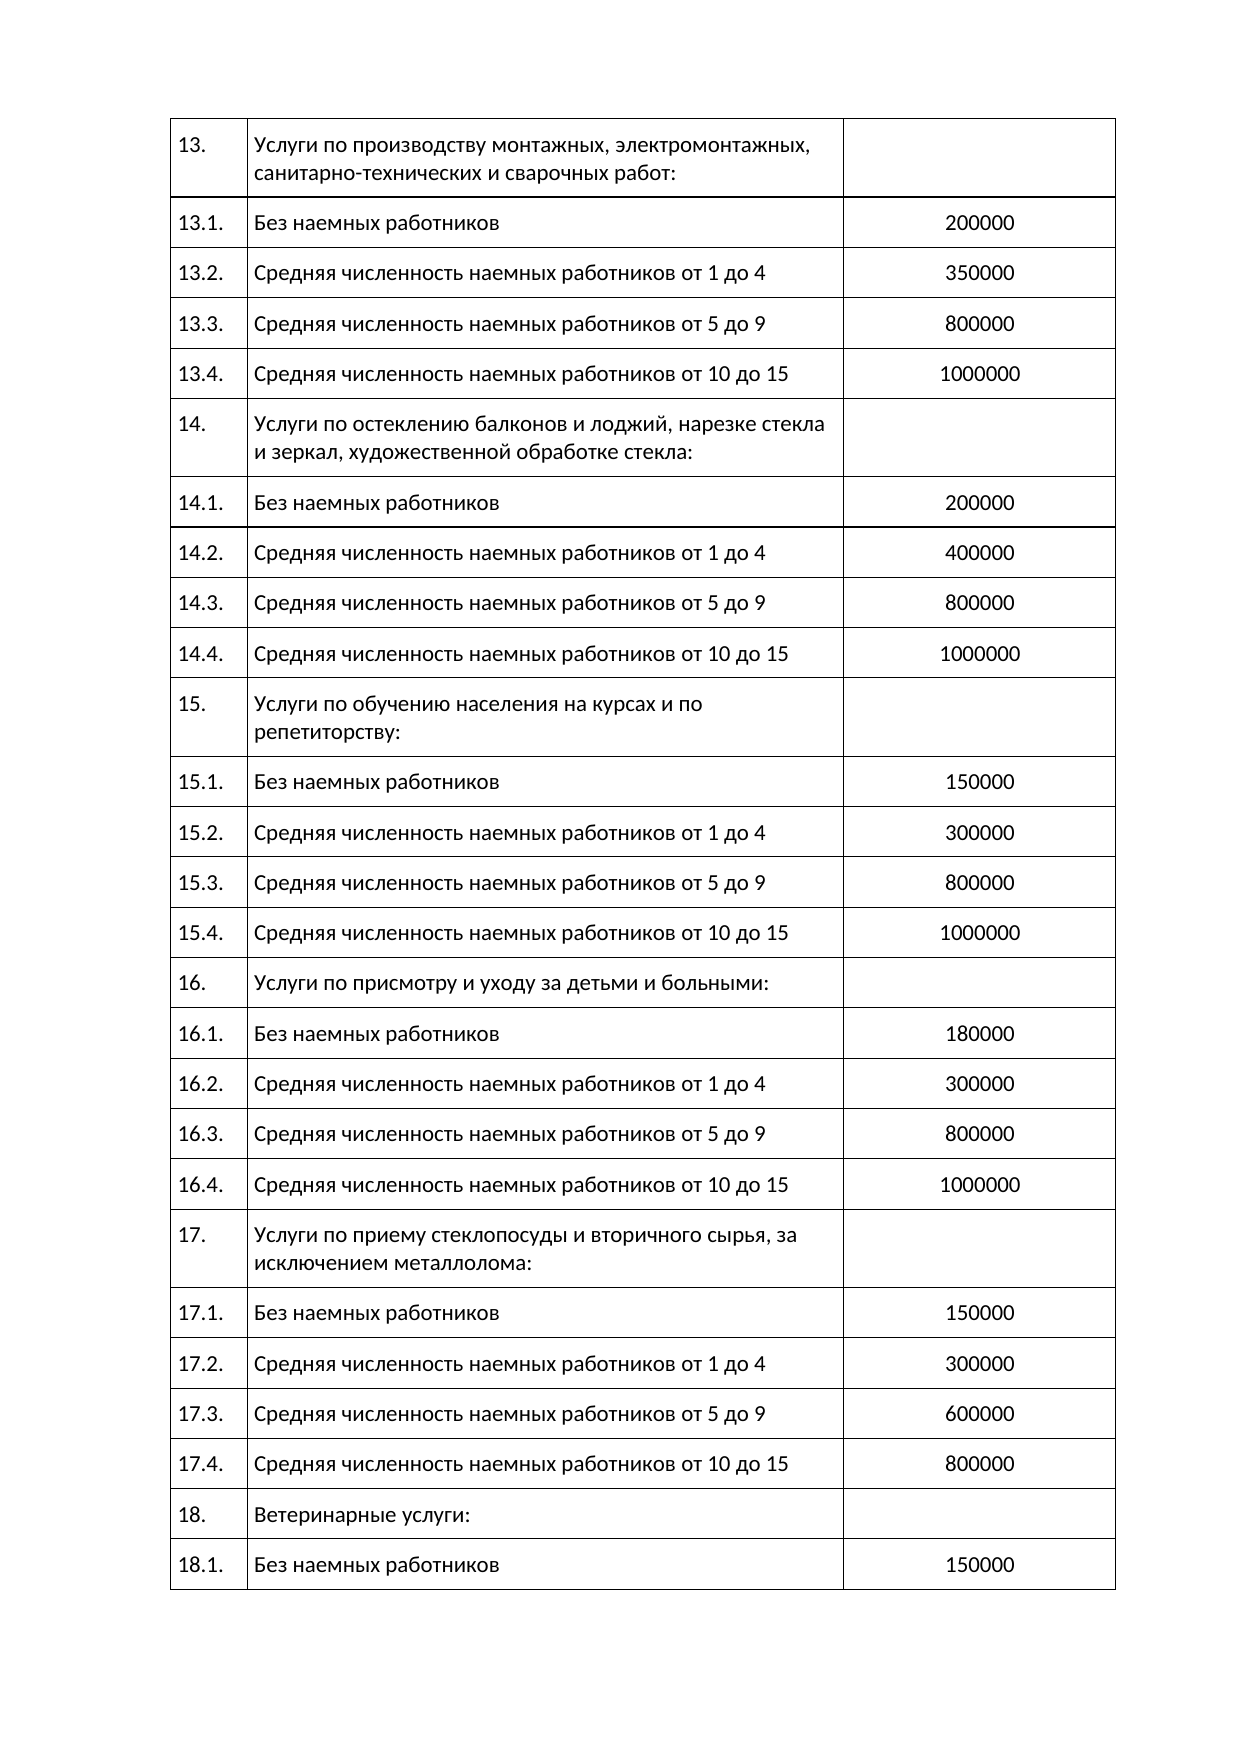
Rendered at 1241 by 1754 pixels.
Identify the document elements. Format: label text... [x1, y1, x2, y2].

table_cell 150000 [844, 757, 1115, 806]
table_cell 15.3. [171, 857, 247, 907]
table_cell [844, 958, 1115, 1007]
table_cell [844, 1489, 1115, 1538]
table_cell 15.4. [171, 908, 247, 957]
table_cell 16.4. [171, 1159, 247, 1208]
table_cell 400000 [844, 528, 1115, 577]
table_cell 1000000 [844, 349, 1115, 398]
table_cell 13. [171, 119, 247, 196]
table_cell Средняя численность наемных работников от 5 до 9 [248, 578, 843, 627]
table_cell 16.2. [171, 1059, 247, 1108]
table_cell 300000 [844, 1338, 1115, 1387]
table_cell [248, 1389, 843, 1438]
table_cell 150000 [844, 1539, 1115, 1589]
table_cell [844, 678, 1115, 756]
table_cell Услуги по присмотру и уходу за детьми и больными: [248, 958, 843, 1007]
table_cell Средняя численность наемных работников от 5 до 9 [248, 857, 843, 907]
table_cell 13.4. [171, 349, 247, 398]
table_cell 300000 [844, 807, 1115, 856]
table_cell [248, 1439, 843, 1488]
table_cell 14.1. [171, 477, 247, 526]
table_cell [844, 399, 1115, 476]
table_cell 15.1. [171, 757, 247, 806]
table_cell 16. [171, 958, 247, 1007]
table_cell 800000 [844, 1109, 1115, 1158]
table_cell 16.3. [171, 1109, 247, 1158]
table_cell 14.4. [171, 628, 247, 677]
table_cell Средняя численность наемных работников от 1 до 4 [248, 1059, 843, 1108]
table_cell Средняя численность наемных работников от 10 до 15 [248, 908, 843, 957]
table_cell 17.3. [171, 1389, 247, 1438]
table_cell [248, 248, 843, 297]
table_cell Средняя численность наемных работников от 1 до 4 [248, 528, 843, 577]
table_cell Услуги по приему стеклопосуды и вторичного сырья, за исключением металлолома: [248, 1210, 843, 1287]
table_cell 17.1. [171, 1288, 247, 1337]
table_cell 800000 [844, 1439, 1115, 1488]
table_cell Без наемных работников [248, 1539, 843, 1589]
table_cell 18.1. [171, 1539, 247, 1589]
table_cell Средняя численность наемных работников от 1 до 4 [248, 1338, 843, 1387]
table_cell 1000000 [844, 628, 1115, 677]
table_cell [844, 1210, 1115, 1287]
table_cell Без наемных работников [248, 477, 843, 526]
table_cell Средняя численность наемных работников от 1 до 4 [248, 807, 843, 856]
table_cell 600000 [844, 1389, 1115, 1438]
table_cell [844, 119, 1115, 196]
table_cell 1000000 [844, 1159, 1115, 1208]
table_cell 17.4. [171, 1439, 247, 1488]
table_cell 200000 [844, 198, 1115, 247]
table_cell Ветеринарные услуги: [248, 1489, 843, 1538]
table_cell 17.2. [171, 1338, 247, 1387]
table_cell 13.1. [171, 198, 247, 247]
table_cell 180000 [844, 1008, 1115, 1057]
table_cell Средняя численность наемных работников от 5 до 9 [248, 1109, 843, 1158]
table_cell 350000 [844, 248, 1115, 297]
table_cell 300000 [844, 1059, 1115, 1108]
table_cell Без наемных работников [248, 757, 843, 806]
table_cell Средняя численность наемных работников от 10 до 15 [248, 1159, 843, 1208]
table_cell 800000 [844, 857, 1115, 907]
table_cell 16.1. [171, 1008, 247, 1057]
table_cell 200000 [844, 477, 1115, 526]
table_cell Услуги по производству монтажных, электромонтажных, санитарно-технических и сварочных работ: [248, 119, 843, 196]
table_cell Средняя численность наемных работников от 5 до 9 [248, 298, 843, 347]
table_cell Средняя численность наемных работников от 10 до 15 [248, 349, 843, 398]
table_cell 15.2. [171, 807, 247, 856]
table_cell 15. [171, 678, 247, 756]
table_cell Услуги по остеклению балконов и лоджий, нарезке стекла и зеркал, художественной обработке стекла: [248, 399, 843, 476]
table_cell 13.3. [171, 298, 247, 347]
table_cell 18. [171, 1489, 247, 1538]
table_cell Услуги по обучению населения на курсах и по репетиторству: [248, 678, 843, 756]
table_cell Без наемных работников [248, 198, 843, 247]
table_cell 14.3. [171, 578, 247, 627]
table_cell 14.2. [171, 528, 247, 577]
table_cell Без наемных работников [248, 1008, 843, 1057]
table_cell Без наемных работников [248, 1288, 843, 1337]
table_cell Средняя численность наемных работников от 10 до 15 [248, 628, 843, 677]
table_cell 800000 [844, 298, 1115, 347]
table_cell 13.2. [171, 248, 247, 297]
table_cell 800000 [844, 578, 1115, 627]
table_cell 150000 [844, 1288, 1115, 1337]
table_cell 17. [171, 1210, 247, 1287]
table_cell 14. [171, 399, 247, 476]
table_cell 1000000 [844, 908, 1115, 957]
